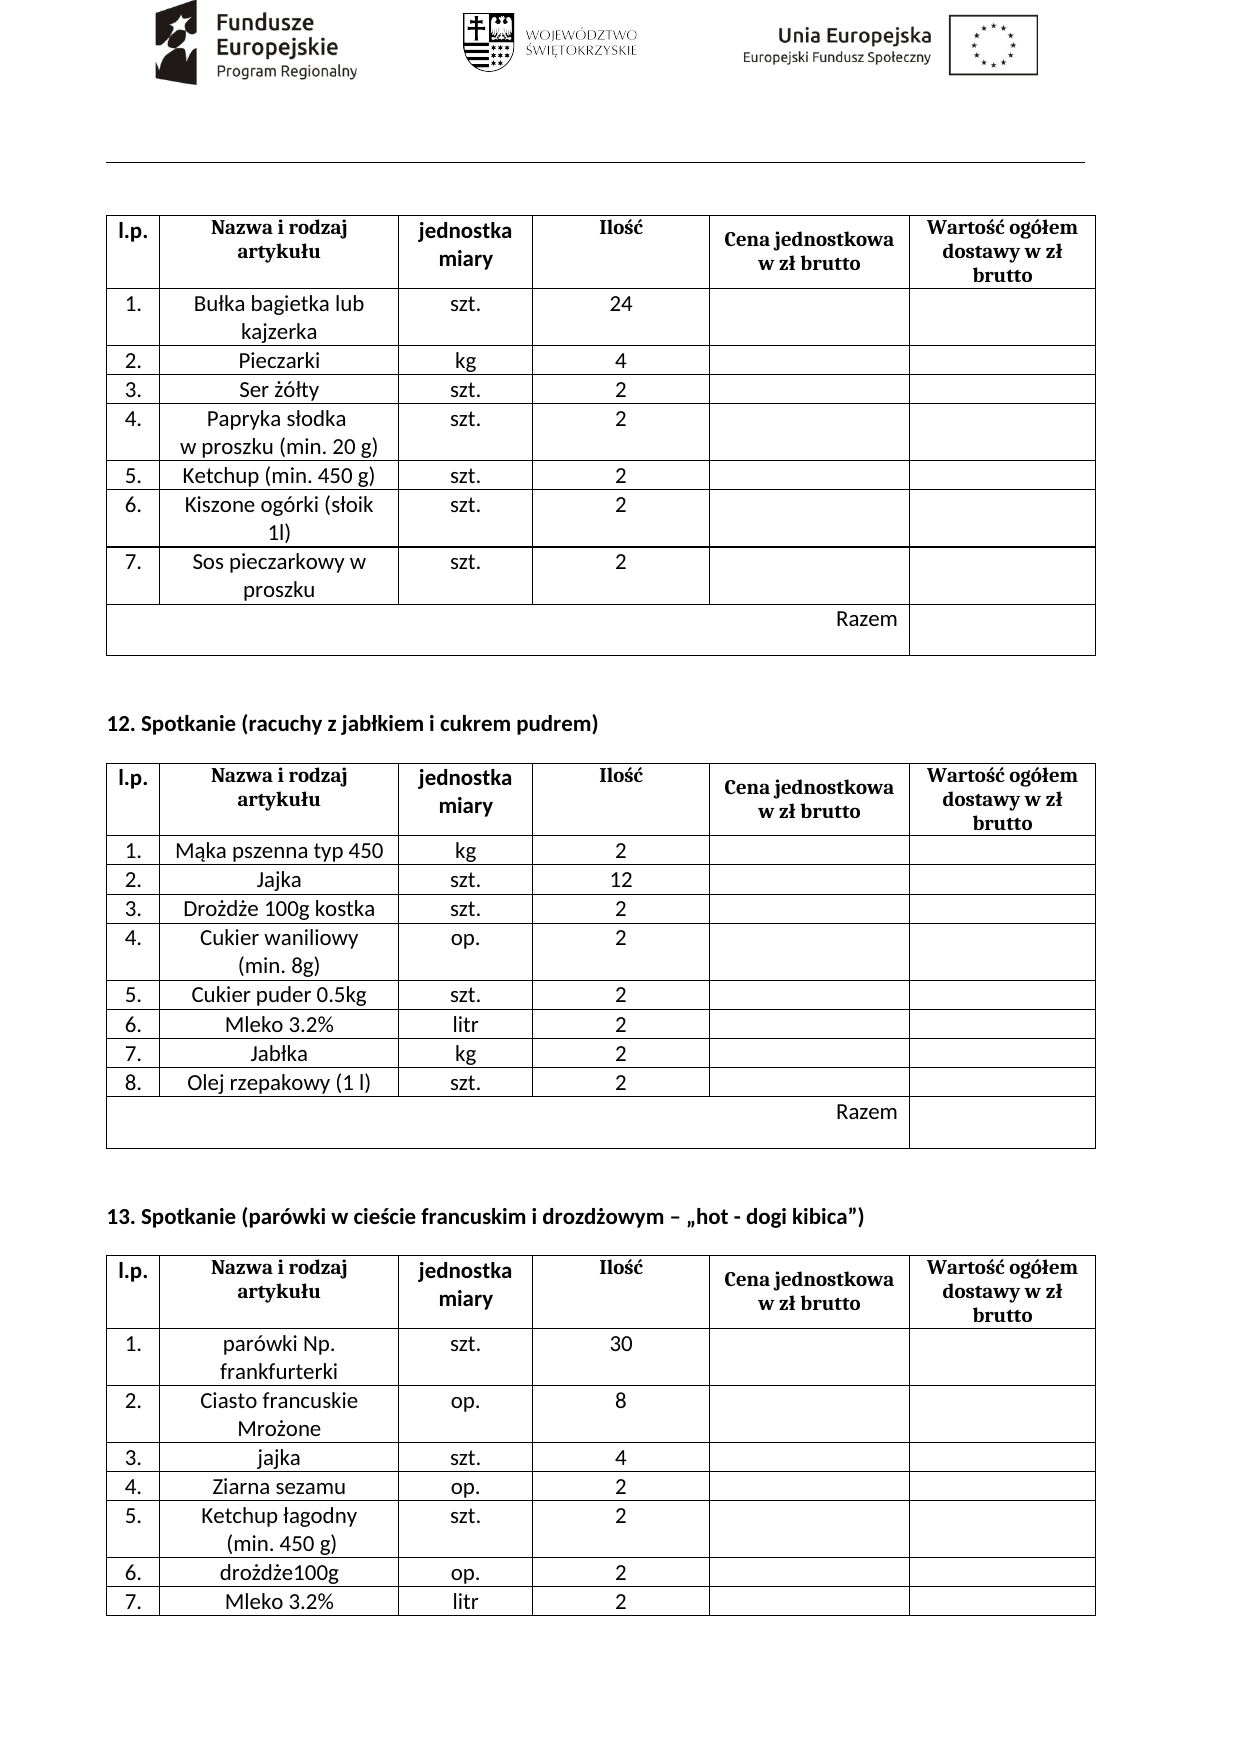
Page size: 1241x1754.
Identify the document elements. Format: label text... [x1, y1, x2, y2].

table_cell [910, 1386, 1095, 1442]
table_cell [710, 924, 909, 979]
table_cell [910, 1587, 1095, 1615]
table_cell 24 [533, 289, 709, 345]
table_cell 5. [107, 1501, 159, 1557]
table_cell szt. [399, 1443, 532, 1471]
table_cell Razem [107, 1097, 909, 1148]
table_cell Ziarna sezamu [160, 1472, 398, 1500]
table_cell 2 [533, 836, 709, 864]
table_cell [710, 1587, 909, 1615]
table_cell Pieczarki [160, 346, 398, 374]
table_cell [710, 1386, 909, 1442]
table_cell [710, 548, 909, 603]
table_cell Cukier waniliowy (min. 8g) [160, 924, 398, 979]
table_cell 2 [533, 1472, 709, 1500]
table_cell [910, 981, 1095, 1009]
table_header jednostka miary [399, 216, 532, 288]
table_cell [710, 1010, 909, 1038]
table_cell 5. [107, 981, 159, 1009]
table_cell Ketchup łagodny (min. 450 g) [160, 1501, 398, 1557]
table_cell 6. [107, 1558, 159, 1586]
table_cell 4. [107, 1472, 159, 1500]
table_header jednostka miary [399, 1256, 532, 1328]
table_cell [910, 1558, 1095, 1586]
table_cell Drożdże 100g kostka [160, 895, 398, 922]
table_cell [910, 548, 1095, 603]
table_cell [710, 1329, 909, 1385]
table_cell 7. [107, 1039, 159, 1067]
table_cell [910, 404, 1095, 460]
table_cell Sos pieczarkowy w proszku [160, 548, 398, 603]
table_header Cena jednostkowa w zł brutto [710, 1256, 909, 1328]
table_cell 2 [533, 1587, 709, 1615]
table_cell Ser żółty [160, 375, 398, 403]
table_cell [910, 1097, 1095, 1148]
table_cell 2 [533, 1501, 709, 1557]
table_cell 1. [107, 1329, 159, 1385]
table_header Nazwa i rodzaj artykułu [160, 764, 398, 835]
table_cell Ciasto francuskie Mrożone [160, 1386, 398, 1442]
table_cell [910, 346, 1095, 374]
table_cell [710, 375, 909, 403]
table_cell litr [399, 1010, 532, 1038]
table_cell kg [399, 1039, 532, 1067]
table_cell szt. [399, 1501, 532, 1557]
table_cell [910, 895, 1095, 922]
table_cell [910, 605, 1095, 655]
table_cell [710, 1472, 909, 1500]
table_header Wartość ogółem dostawy w zł brutto [910, 1256, 1095, 1328]
table_cell Ketchup (min. 450 g) [160, 461, 398, 489]
table_cell parówki Np. frankfurterki [160, 1329, 398, 1385]
table_cell drożdże100g [160, 1558, 398, 1586]
table_cell [910, 1039, 1095, 1067]
table_cell 4. [107, 404, 159, 460]
table_cell szt. [399, 865, 532, 893]
table_cell 1. [107, 289, 159, 345]
table_cell [910, 1068, 1095, 1096]
table_cell [910, 836, 1095, 864]
table_cell [710, 461, 909, 489]
table_cell 2. [107, 346, 159, 374]
table_cell 6. [107, 490, 159, 546]
table_cell jajka [160, 1443, 398, 1471]
table_cell 3. [107, 1443, 159, 1471]
table_header l.p. [107, 1256, 159, 1328]
table_cell szt. [399, 461, 532, 489]
table_cell Jajka [160, 865, 398, 893]
table_cell 8. [107, 1068, 159, 1096]
table_cell Papryka słodka w proszku (min. 20 g) [160, 404, 398, 460]
table_cell 4 [533, 1443, 709, 1471]
table_header l.p. [107, 216, 159, 288]
table_cell Razem [107, 605, 909, 655]
picture [155, 0, 357, 85]
table_cell 2 [533, 1068, 709, 1096]
table_cell 7. [107, 1587, 159, 1615]
table_cell [710, 865, 909, 893]
table_cell Kiszone ogórki (słoik 1l) [160, 490, 398, 546]
table_cell [910, 461, 1095, 489]
table_cell szt. [399, 1068, 532, 1096]
table_cell 1. [107, 836, 159, 864]
table_cell [910, 1443, 1095, 1471]
table_header Wartość ogółem dostawy w zł brutto [910, 764, 1095, 835]
picture [463, 13, 637, 72]
table_cell kg [399, 346, 532, 374]
table_cell [710, 1443, 909, 1471]
table_cell 2 [533, 461, 709, 489]
table_cell op. [399, 924, 532, 979]
table_header Cena jednostkowa w zł brutto [710, 216, 909, 288]
table_cell Mąka pszenna typ 450 [160, 836, 398, 864]
table_cell szt. [399, 289, 532, 345]
table_cell 2 [533, 924, 709, 979]
table_cell 3. [107, 895, 159, 922]
table_cell szt. [399, 375, 532, 403]
table_cell szt. [399, 548, 532, 603]
table_cell 4 [533, 346, 709, 374]
table_header l.p. [107, 764, 159, 835]
table_cell 2 [533, 404, 709, 460]
table_cell [710, 1068, 909, 1096]
table_cell op. [399, 1472, 532, 1500]
table_cell op. [399, 1386, 532, 1442]
table_cell 2 [533, 1558, 709, 1586]
table_cell Bułka bagietka lub kajzerka [160, 289, 398, 345]
table_cell 2 [533, 375, 709, 403]
table_cell 6. [107, 1010, 159, 1038]
table_cell [710, 1558, 909, 1586]
table_header Cena jednostkowa w zł brutto [710, 764, 909, 835]
table_cell [710, 346, 909, 374]
table_cell [910, 375, 1095, 403]
table_cell [710, 404, 909, 460]
table_header jednostka miary [399, 764, 532, 835]
table_cell Jabłka [160, 1039, 398, 1067]
table_cell 7. [107, 548, 159, 603]
table_header Wartość ogółem dostawy w zł brutto [910, 216, 1095, 288]
table_cell [910, 1472, 1095, 1500]
table_cell [910, 1501, 1095, 1557]
table_cell [710, 490, 909, 546]
table_cell 2 [533, 548, 709, 603]
table_cell 2 [533, 981, 709, 1009]
table_cell [910, 865, 1095, 893]
table_cell [710, 289, 909, 345]
table_header Ilość [533, 1256, 709, 1328]
table_cell szt. [399, 895, 532, 922]
table_cell szt. [399, 404, 532, 460]
picture [740, 2, 1038, 82]
table_cell [910, 490, 1095, 546]
text 12. Spotkanie (racuchy z jabłkiem i cukrem pudrem) [106, 709, 1134, 737]
table_cell 5. [107, 461, 159, 489]
table_cell [710, 1501, 909, 1557]
table_cell [910, 1010, 1095, 1038]
table_cell Olej rzepakowy (1 l) [160, 1068, 398, 1096]
table_cell 2 [533, 1010, 709, 1038]
table_cell 2 [533, 490, 709, 546]
table_cell 4. [107, 924, 159, 979]
table_cell 3. [107, 375, 159, 403]
table_cell 2. [107, 865, 159, 893]
table_cell [710, 1039, 909, 1067]
table_header Ilość [533, 216, 709, 288]
table_cell kg [399, 836, 532, 864]
table_header Ilość [533, 764, 709, 835]
table_cell szt. [399, 1329, 532, 1385]
text 13. Spotkanie (parówki w cieście francuskim i drozdżowym – „hot - dogi kibica”) [106, 1202, 1134, 1230]
table_cell 2. [107, 1386, 159, 1442]
table_cell szt. [399, 490, 532, 546]
table_cell [710, 895, 909, 922]
table_header Nazwa i rodzaj artykułu [160, 1256, 398, 1328]
table_cell [710, 836, 909, 864]
table_cell szt. [399, 981, 532, 1009]
table_cell 30 [533, 1329, 709, 1385]
table_cell Mleko 3.2% [160, 1010, 398, 1038]
table_cell [910, 924, 1095, 979]
table_cell litr [399, 1587, 532, 1615]
table_cell 12 [533, 865, 709, 893]
table_cell 2 [533, 1039, 709, 1067]
table_cell 8 [533, 1386, 709, 1442]
table_cell op. [399, 1558, 532, 1586]
table_cell Mleko 3.2% [160, 1587, 398, 1615]
table_header Nazwa i rodzaj artykułu [160, 216, 398, 288]
table_cell [710, 981, 909, 1009]
table_cell [910, 1329, 1095, 1385]
table_cell 2 [533, 895, 709, 922]
table_cell Cukier puder 0.5kg [160, 981, 398, 1009]
table_cell [910, 289, 1095, 345]
